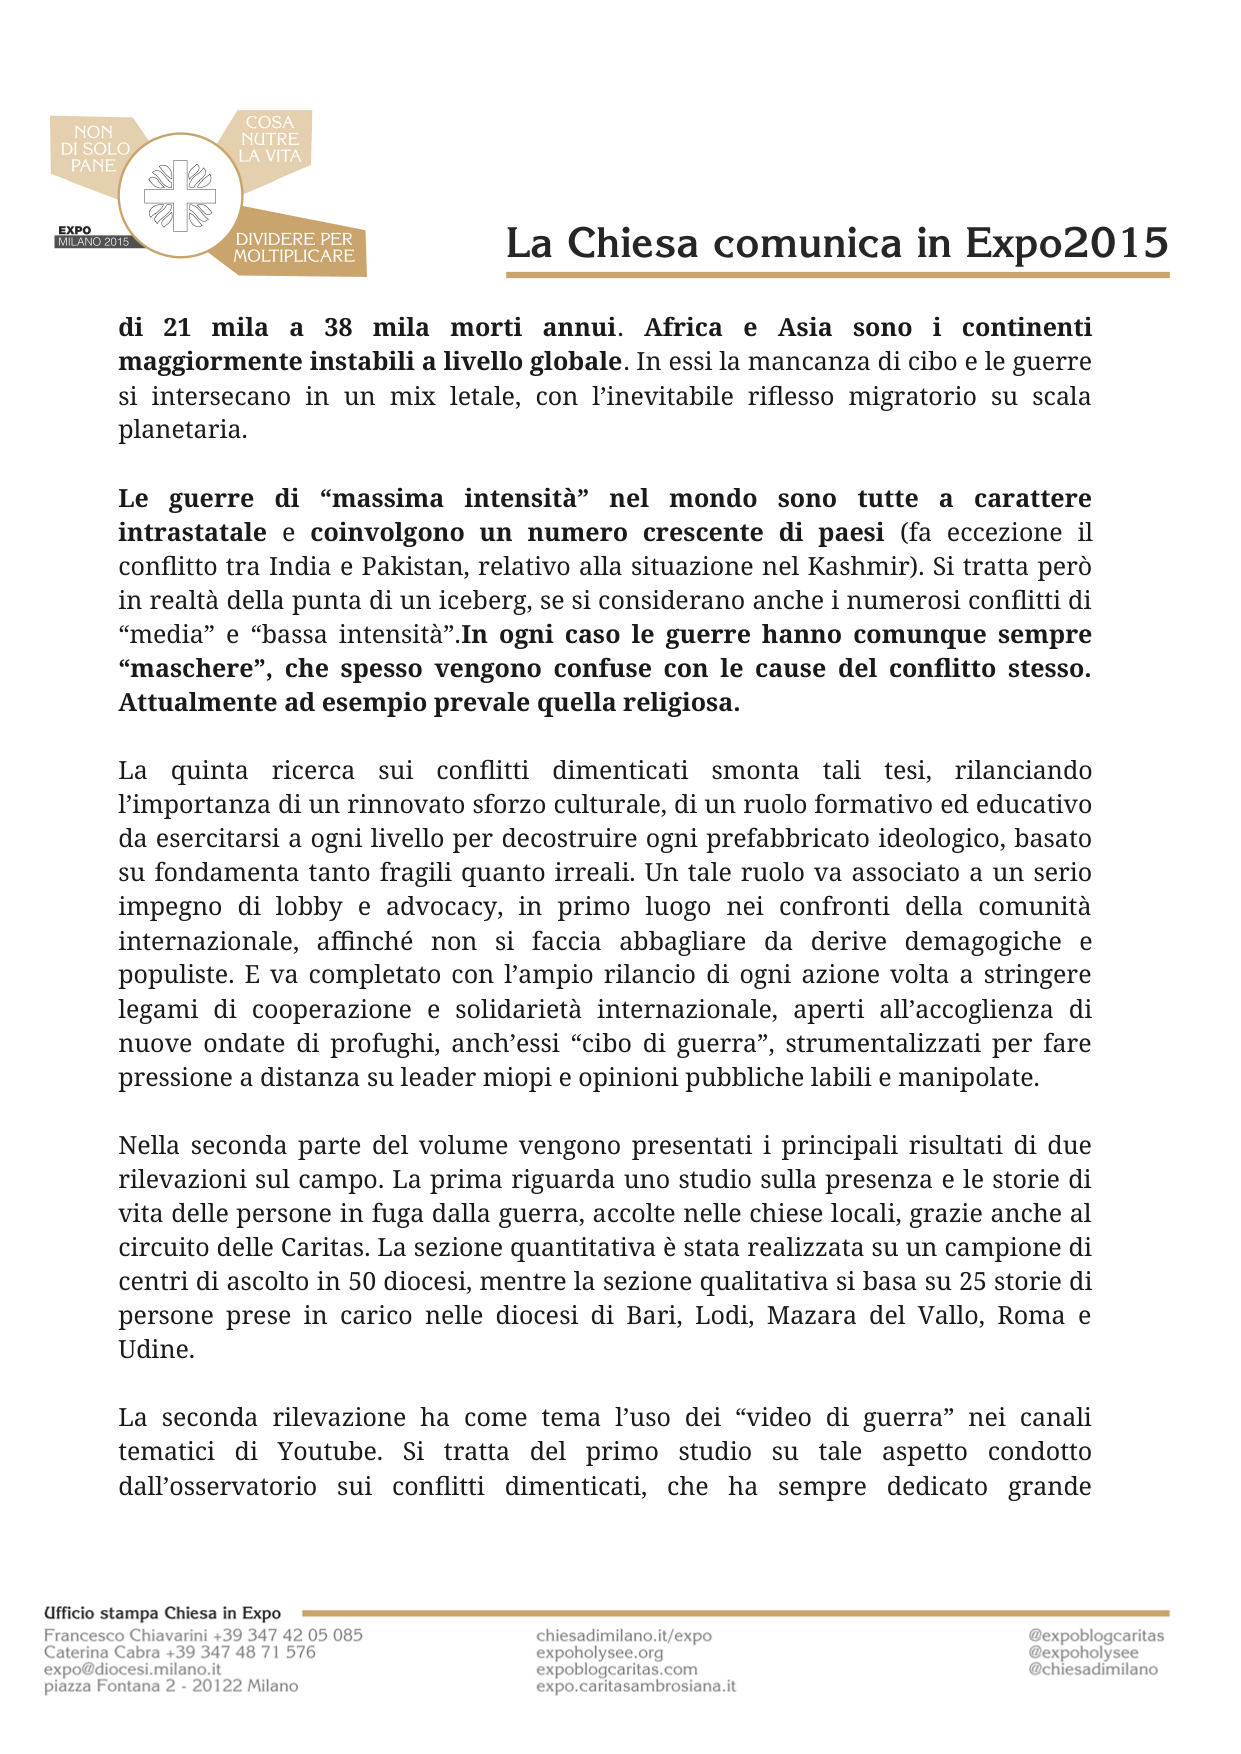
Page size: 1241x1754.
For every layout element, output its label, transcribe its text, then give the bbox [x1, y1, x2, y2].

picture [0, 1589, 1241, 1754]
text Nella seconda parte del volume vengono presentati i principali risultati di due rilevazioni sul campo. La prima riguarda uno studio sulla presenza e le storie di vita delle persone in fuga dalla guerra, accolte nelle chiese locali, grazie anche al circuito delle Caritas. La sezione quantitativa è stata realizzata su un campione di centri di ascolto in 50 diocesi, mentre la sezione qualitativa si basa su 25 storie di persone prese in carico nelle diocesi di Bari, Lodi, Mazara del Vallo, Roma e Udine. [118, 1127, 1093, 1366]
text La quinta ricerca sui conflitti dimenticati smonta tali tesi, rilanciando l’importanza di un rinnovato sforzo culturale, di un ruolo formativo ed educativo da esercitarsi a ogni livello per decostruire ogni prefabbricato ideologico, basato su fondamenta tanto fragili quanto irreali. Un tale ruolo va associato a un serio impegno di lobby e advocacy, in primo luogo nei confronti della comunità internazionale, affinché non si faccia abbagliare da derive demagogiche e populiste. E va completato con l’ampio rilancio di ogni azione volta a stringere legami di cooperazione e solidarietà internazionale, aperti all’accoglienza di nuove ondate di profughi, anch’essi “cibo di guerra”, strumentalizzati per fare pressione a distanza su leader miopi e opinioni pubbliche labili e manipolate. [118, 753, 1093, 1093]
text Le guerre di “massima intensità” nel mondo sono tutte a carattere intrastatale e coinvolgono un numero crescente di paesi (fa eccezione il conflitto tra India e Pakistan, relativo alla situazione nel Kashmir). Si tratta però in realtà della punta di un iceberg, se si considerano anche i numerosi conflitti di “media” e “bassa intensità”.In ogni caso le guerre hanno comunque sempre “maschere”, che spesso vengono confuse con le cause del conflitto stesso. Attualmente ad esempio prevale quella religiosa. [118, 480, 1093, 719]
picture [0, 51, 1241, 310]
